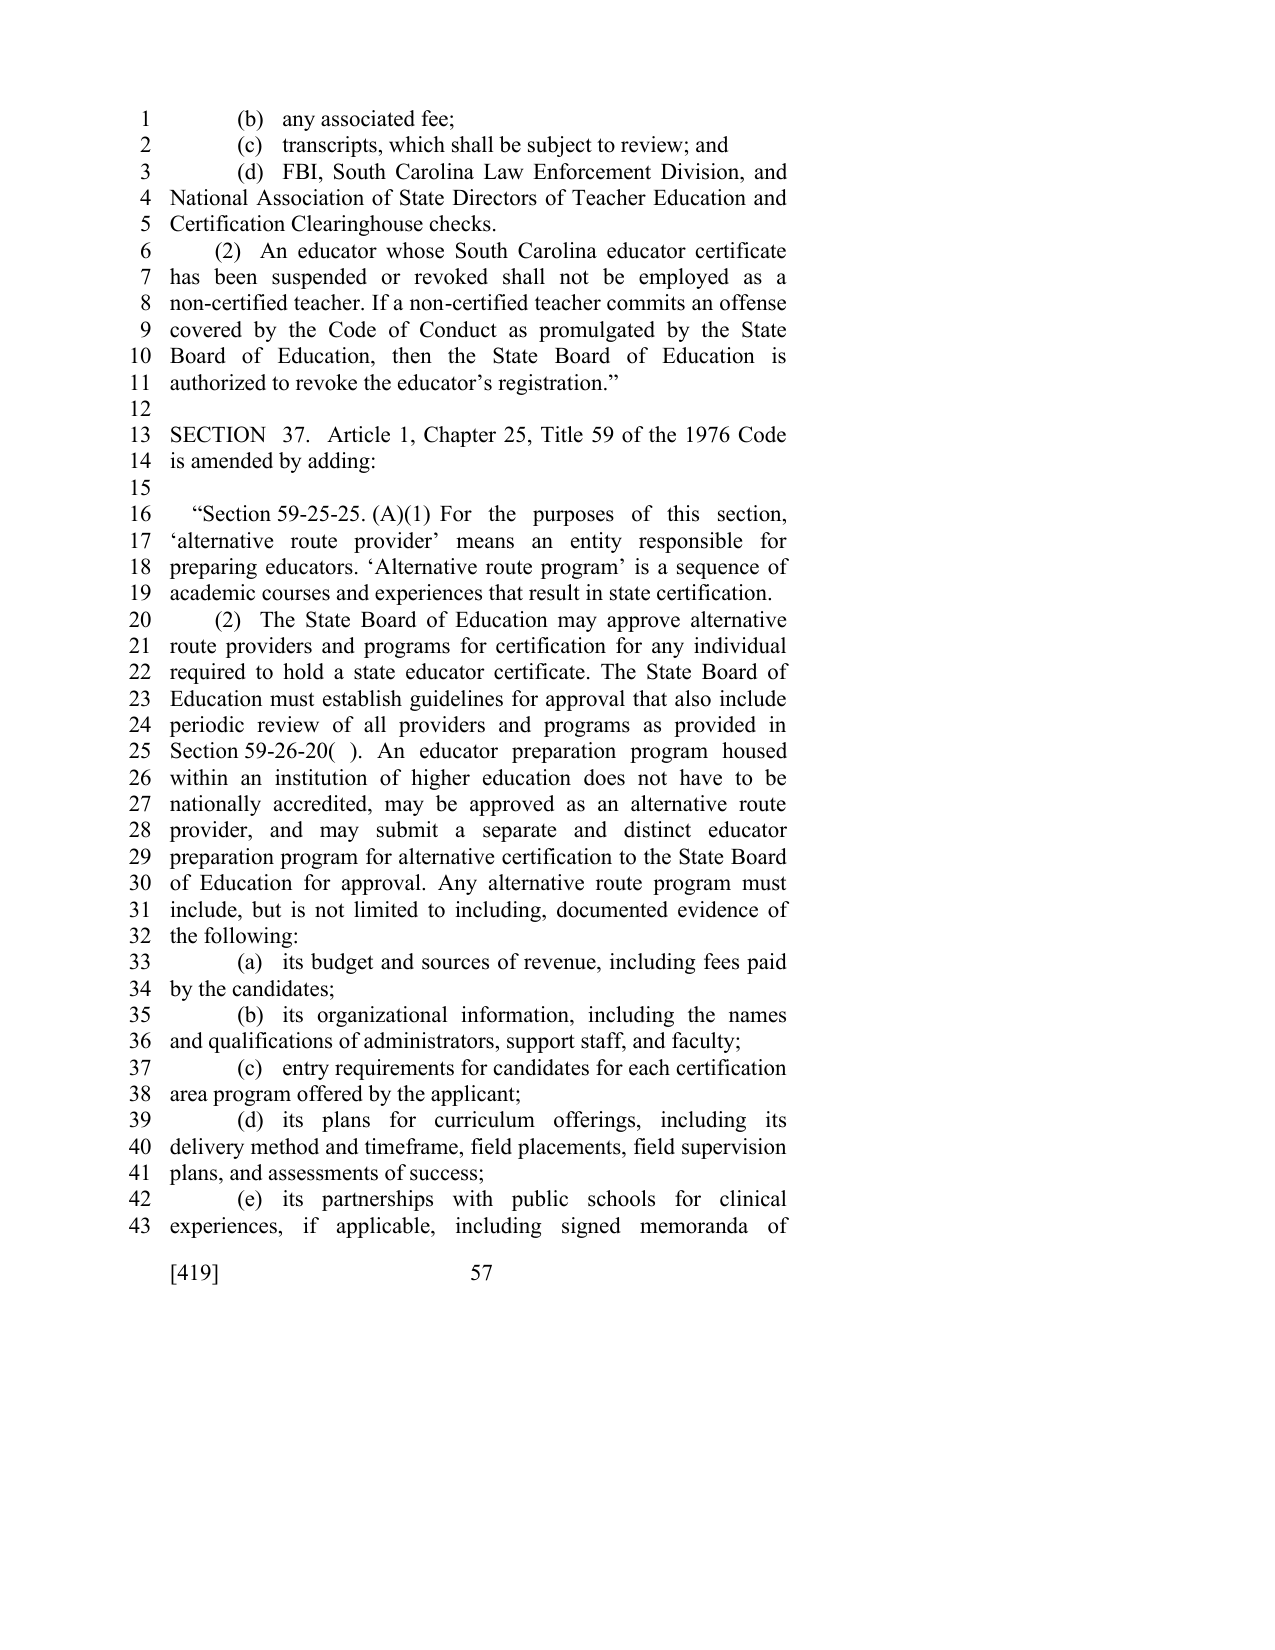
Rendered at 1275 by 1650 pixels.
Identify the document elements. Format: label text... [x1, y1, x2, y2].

text SECTION 37. Article 1, Chapter 25, Title 59 of the 1976 Code is amended by adding: [169, 421, 787, 474]
text (2) The State Board of Education may approve alternative route providers and programs for certification for any individual required to hold a state educator certificate. The State Board of Education must establish guidelines for approval that also include periodic review of all providers and programs as provided in Section 59-26-20( ). An educator preparation program housed within an institution of higher education does not have to be nationally accredited, may be approved as an alternative route provider, and may submit a separate and distinct educator preparation program for alternative certification to the State Board of Education for approval. Any alternative route program must include, but is not limited to including, documented evidence of the following: [169, 606, 787, 948]
text (b) any associated fee; [169, 105, 787, 131]
text (c) transcripts, which shall be subject to review; and [169, 131, 787, 158]
text (a) its budget and sources of revenue, including fees paid by the candidates; [169, 948, 787, 1001]
text (d) its plans for curriculum offerings, including its delivery method and timeframe, field placements, field supervision plans, and assessments of success; [169, 1106, 787, 1186]
text (c) entry requirements for candidates for each certification area program offered by the applicant; [169, 1054, 787, 1106]
text “Section 59-25-25. (A)(1) For the purposes of this section, ‘alternative route provider’ means an entity responsible for preparing educators. ‘Alternative route program’ is a sequence of academic courses and experiences that result in state certification. [169, 500, 787, 606]
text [169, 1186, 787, 1238]
text (d) FBI, South Carolina Law Enforcement Division, and National Association of State Directors of Teacher Education and Certification Clearinghouse checks. [169, 158, 787, 237]
text (2) An educator whose South Carolina educator certificate has been suspended or revoked shall not be employed as a non-certified teacher. If a non-certified teacher commits an offense covered by the Code of Conduct as promulgated by the State Board of Education, then the State Board of Education is authorized to revoke the educator’s registration.” [169, 237, 787, 395]
text (b) its organizational information, including the names and qualifications of administrators, support staff, and faculty; [169, 1001, 787, 1054]
